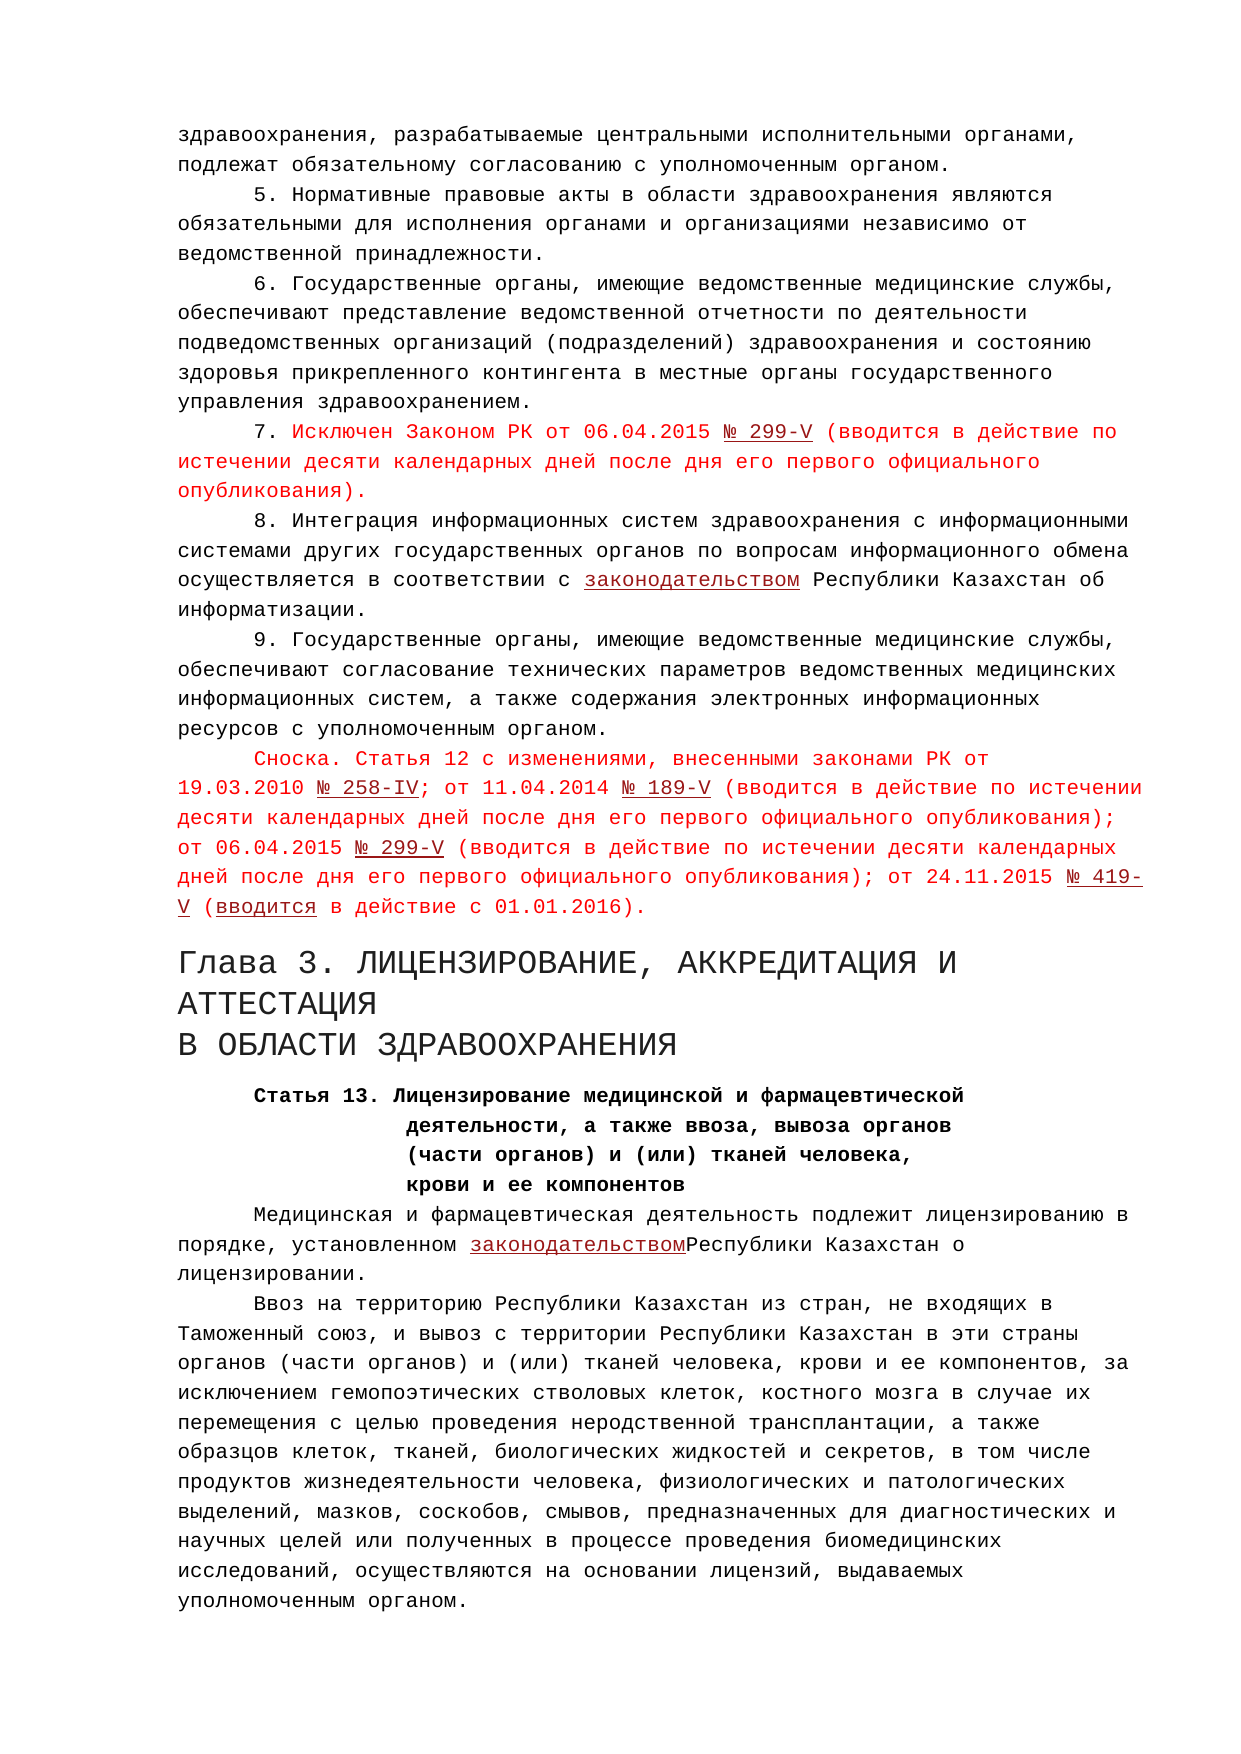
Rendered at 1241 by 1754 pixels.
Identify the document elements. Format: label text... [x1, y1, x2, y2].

text Статья 13. Лицензирование медицинской и фармацевтической деятельности, а также ввоза, вывоза органов (части органов) и (или) тканей человека, крови и ее компонентов [177, 1079, 1152, 1198]
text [177, 1198, 1152, 1613]
text Глава 3. ЛИЦЕНЗИРОВАНИЕ, АККРЕДИТАЦИЯ И АТТЕСТАЦИЯ В ОБЛАСТИ ЗДРАВООХРАНЕНИЯ [177, 943, 1152, 1065]
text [177, 118, 1152, 920]
